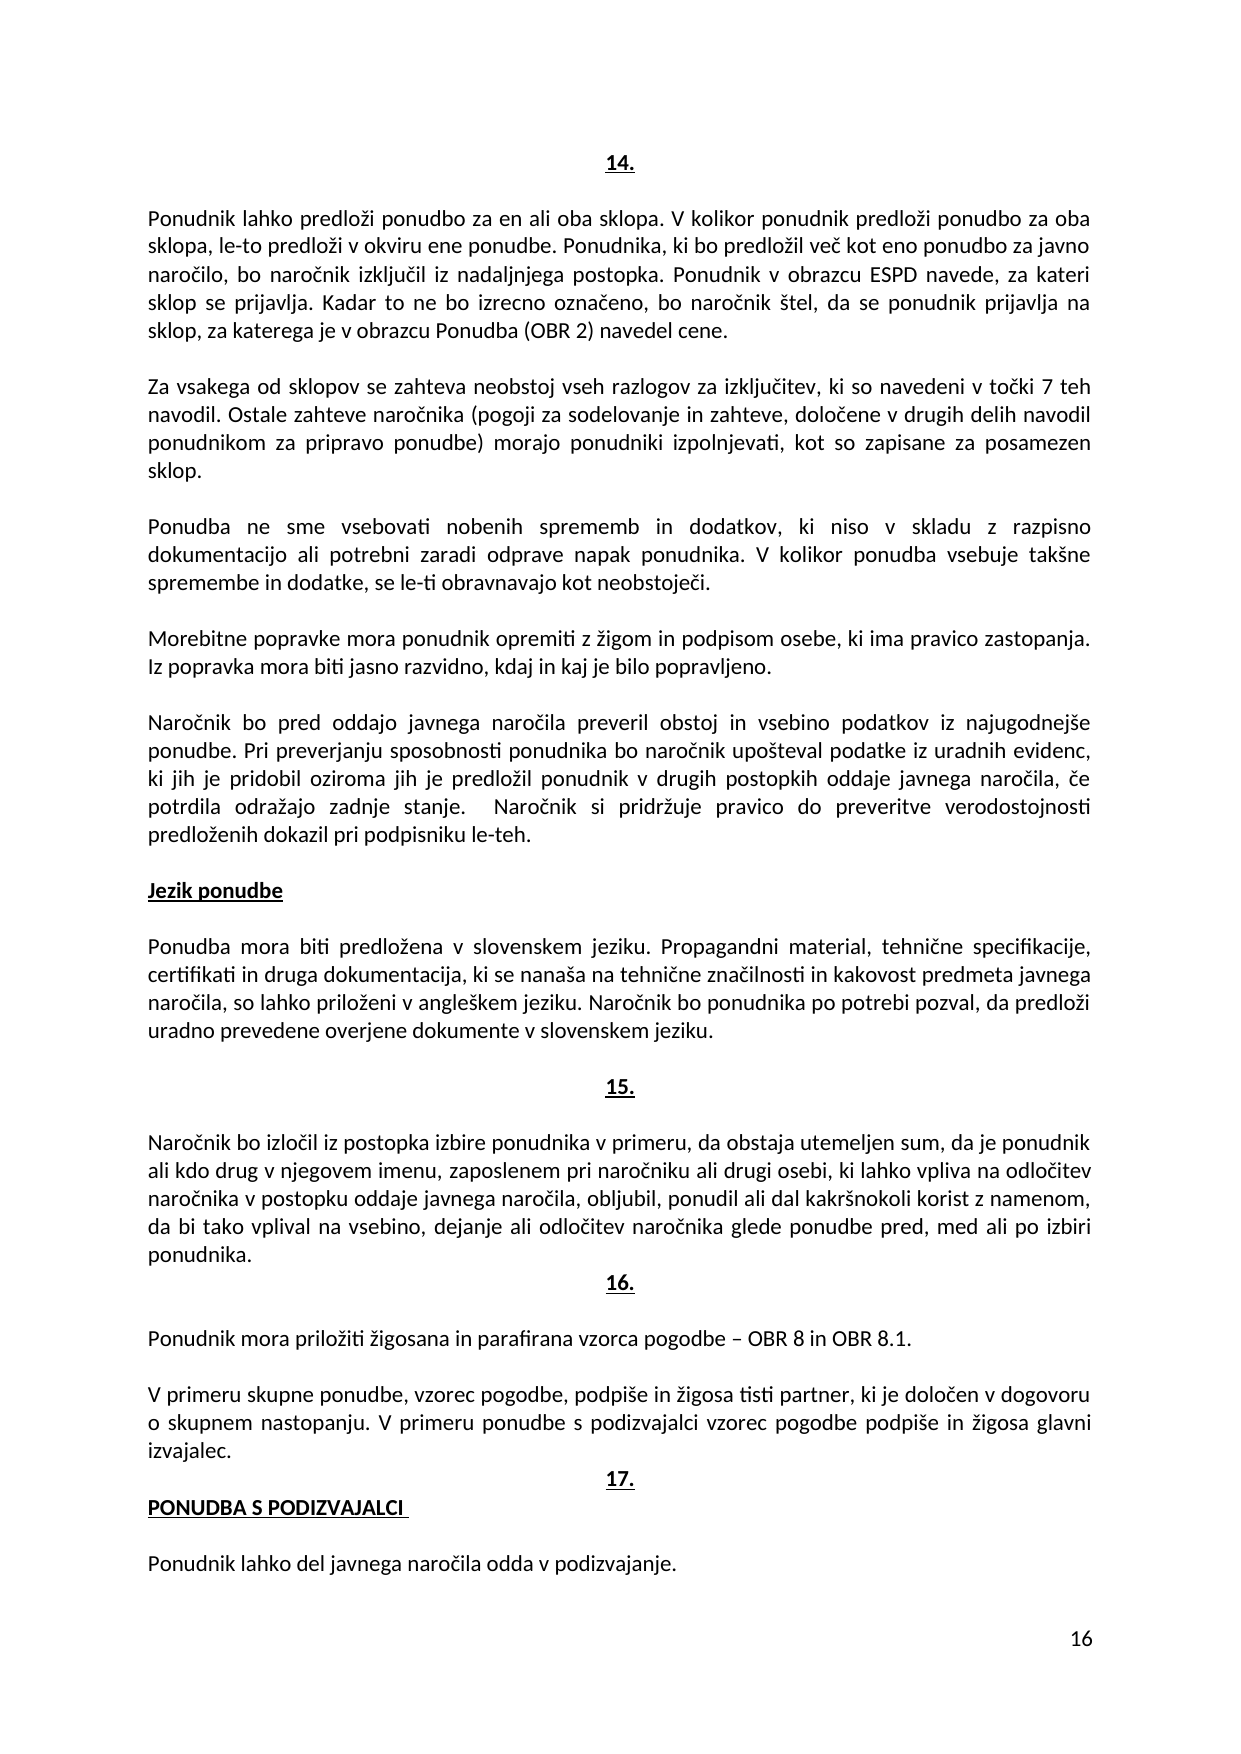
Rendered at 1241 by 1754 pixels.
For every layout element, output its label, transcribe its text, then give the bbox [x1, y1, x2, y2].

list Ponudnik mora priložiti žigosana in parafirana vzorca pogodbe – OBR 8 in OBR 8.1. [148, 1324, 1093, 1352]
text Naročnik bo pred oddajo javnega naročila preveril obstoj in vsebino podatkov iz najugodnejše ponudbe. Pri preverjanju sposobnosti ponudnika bo naročnik upošteval podatke iz uradnih evidenc, ki jih je pridobil oziroma jih je predložil ponudnik v drugih postopkih oddaje javnega naročila, če potrdila odražajo zadnje stanje. Naročnik si pridržuje pravico do preveritve verodostojnosti predloženih dokazil pri podpisniku le-teh. [148, 708, 1093, 848]
text Ponudba mora biti predložena v slovenskem jeziku. Propagandni material, tehnične specifikacije, certifikati in druga dokumentacija, ki se nanaša na tehnične značilnosti in kakovost predmeta javnega naročila, so lahko priloženi v angleškem jeziku. Naročnik bo ponudnika po potrebi pozval, da predloži uradno prevedene overjene dokumente v slovenskem jeziku. [148, 932, 1093, 1044]
text Ponudba ne sme vsebovati nobenih sprememb in dodatkov, ki niso v skladu z razpisno dokumentacijo ali potrebni zaradi odprave napak ponudnika. V kolikor ponudba vsebuje takšne spremembe in dodatke, se le-ti obravnavajo kot neobstoječi. [148, 512, 1093, 596]
text Jezik ponudbe [148, 876, 1093, 904]
text 16. [148, 1268, 1093, 1296]
text Za vsakega od sklopov se zahteva neobstoj vseh razlogov za izključitev, ki so navedeni v točki 7 teh navodil. Ostale zahteve naročnika (pogoji za sodelovanje in zahteve, določene v drugih delih navodil ponudnikom za pripravo ponudbe) morajo ponudniki izpolnjevati, kot so zapisane za posamezen sklop. [148, 372, 1093, 484]
text Ponudnik lahko predloži ponudbo za en ali oba sklopa. V kolikor ponudnik predloži ponudbo za oba sklopa, le-to predloži v okviru ene ponudbe. Ponudnika, ki bo predložil več kot eno ponudbo za javno naročilo, bo naročnik izključil iz nadaljnjega postopka. Ponudnik v obrazcu ESPD navede, za kateri sklop se prijavlja. Kadar to ne bo izrecno označeno, bo naročnik štel, da se ponudnik prijavlja na sklop, za katerega je v obrazcu Ponudba (OBR 2) navedel cene. [148, 204, 1093, 344]
text 17. [148, 1464, 1093, 1493]
list V primeru skupne ponudbe, vzorec pogodbe, podpiše in žigosa tisti partner, ki je določen v dogovoru o skupnem nastopanju. V primeru ponudbe s podizvajalci vzorec pogodbe podpiše in žigosa glavni izvajalec. [148, 1381, 1093, 1464]
list PONUDBA S PODIZVAJALCI [148, 1493, 1093, 1521]
list Ponudnik lahko del javnega naročila odda v podizvajanje. [148, 1549, 1093, 1577]
subtitle 14. [148, 148, 1093, 176]
text Morebitne popravke mora ponudnik opremiti z žigom in podpisom osebe, ki ima pravico zastopanja. Iz popravka mora biti jasno razvidno, kdaj in kaj je bilo popravljeno. [148, 624, 1093, 680]
subtitle 15. [148, 1072, 1093, 1100]
subtitle Naročnik bo izločil iz postopka izbire ponudnika v primeru, da obstaja utemeljen sum, da je ponudnik ali kdo drug v njegovem imenu, zaposlenem pri naročniku ali drugi osebi, ki lahko vpliva na odločitev naročnika v postopku oddaje javnega naročila, obljubil, ponudil ali dal kakršnokoli korist z namenom, da bi tako vplival na vsebino, dejanje ali odločitev naročnika glede ponudbe pred, med ali po izbiri ponudnika. [148, 1128, 1093, 1268]
